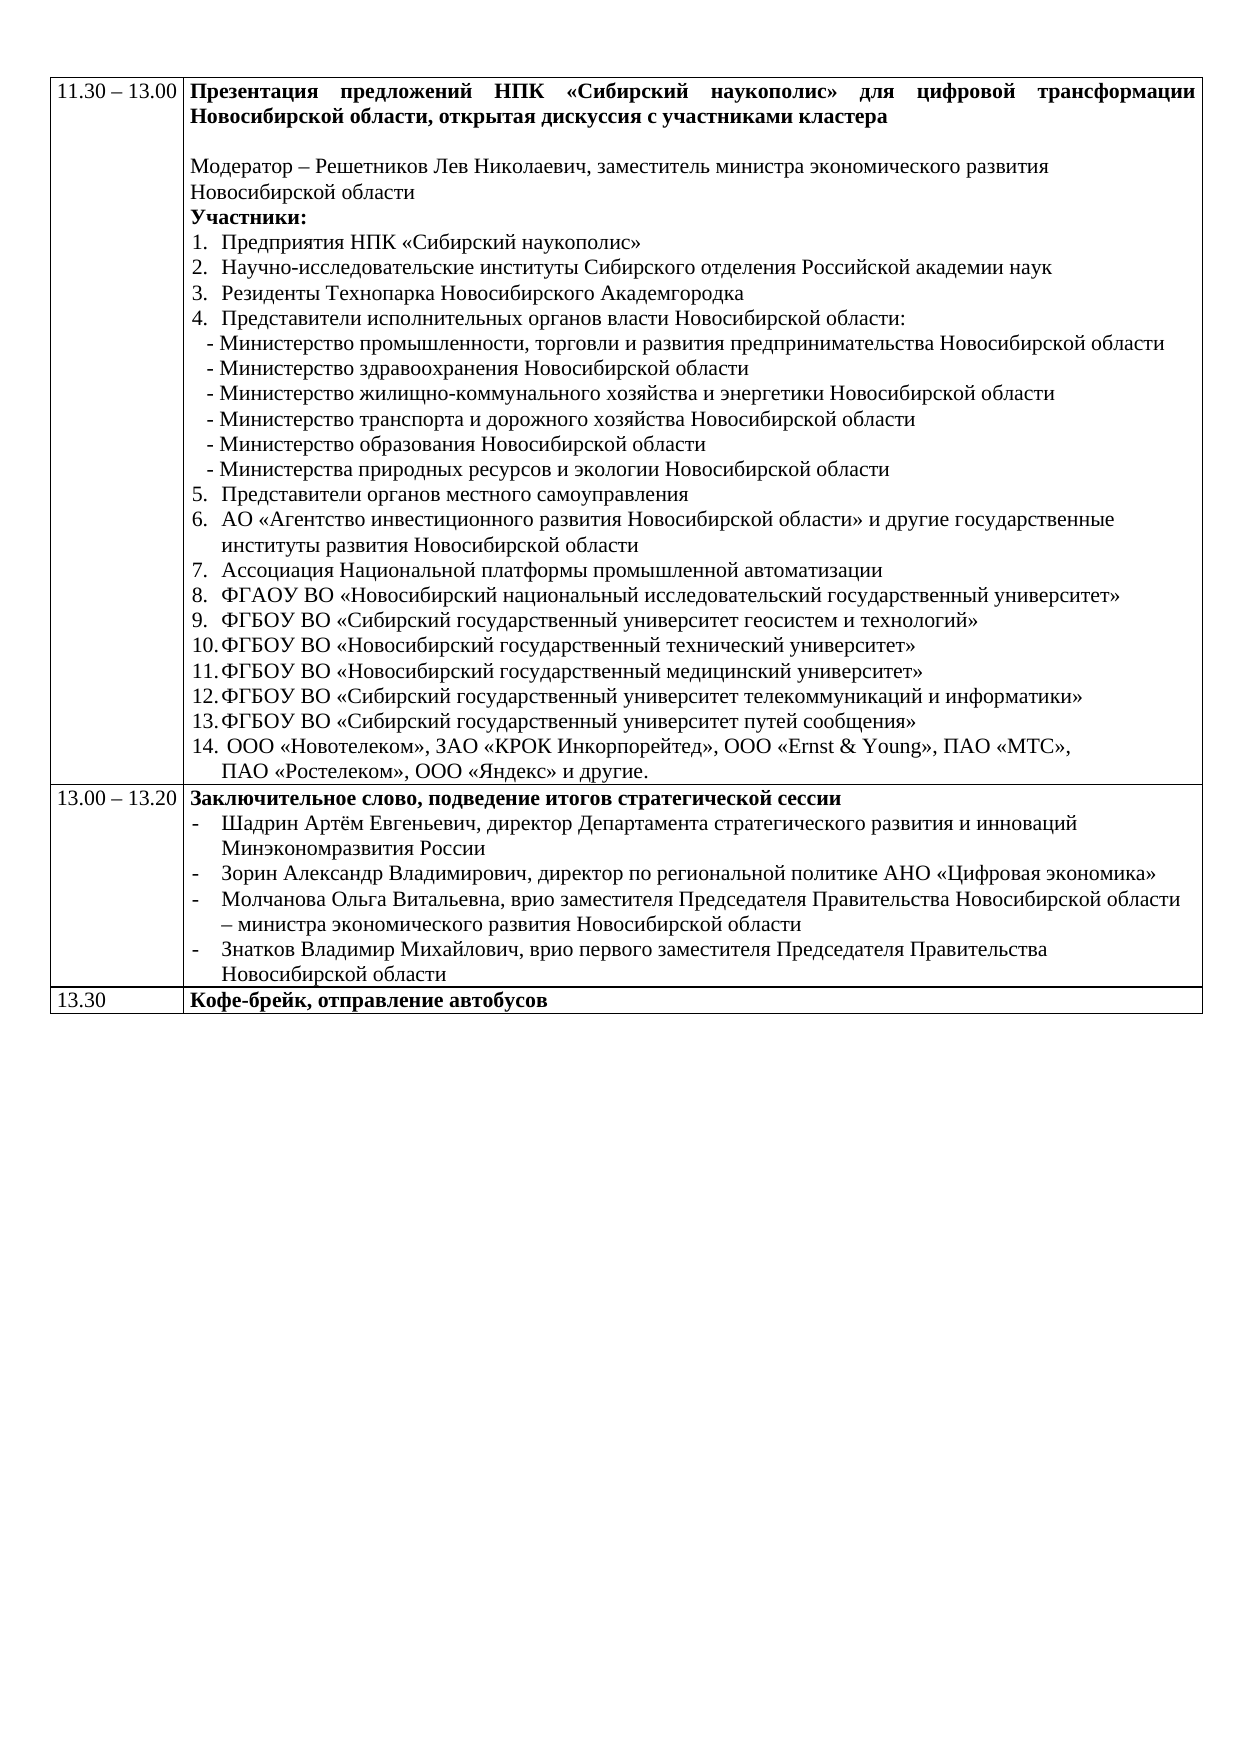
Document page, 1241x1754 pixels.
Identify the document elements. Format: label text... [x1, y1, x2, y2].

table_cell Презентация предложений НПК «Сибирский наукополис» для цифровой трансформации Новосибирской области, открытая дискуссия с участниками кластера Модератор – Решетников Лев Николаевич, заместитель министра экономического развития Новосибирской области Участники: Предприятия НПК «Сибирский наукополис» Научно-исследовательские институты Сибирского отделения Российской академии наук Резиденты Технопарка Новосибирского Академгородка Представители исполнительных органов власти Новосибирской области: - Министерство промышленности, торговли и развития предпринимательства Новосибирской области - Министерство здравоохранения Новосибирской области - Министерство жилищно-коммунального хозяйства и энергетики Новосибирской области - Министерство транспорта и дорожного хозяйства Новосибирской области - Министерство образования Новосибирской области - Министерства природных ресурсов и экологии Новосибирской области Представители органов местного самоуправления АО «Агентство инвестиционного развития Новосибирской области» и другие государственные институты развития Новосибирской области Ассоциация Национальной платформы промышленной автоматизации ФГАОУ ВО «Новосибирский национальный исследовательский государственный университет» ФГБОУ ВО «Сибирский государственный университет геосистем и технологий» ФГБОУ ВО «Новосибирский государственный технический университет» ФГБОУ ВО «Новосибирский государственный медицинский университет» ФГБОУ ВО «Сибирский государственный университет телекоммуникаций и информатики» ФГБОУ ВО «Сибирский государственный университет путей сообщения» ООО «Новотелеком», ЗАО «КРОК Инкорпорейтед», ООО «Ernst & Young», ПАО «МТС», ПАО «Ростелеком», ООО «Яндекс» и другие. [184, 78, 1202, 784]
table_cell Кофе-брейк, отправление автобусов [184, 988, 1202, 1013]
table_cell 13.30 [51, 988, 183, 1013]
table_cell 13.00 – 13.20 [51, 785, 183, 986]
table_cell 11.30 – 13.00 [51, 78, 183, 784]
table_cell Заключительное слово, подведение итогов стратегической сессии Шадрин Артём Евгеньевич, директор Департамента стратегического развития и инноваций Минэкономразвития России Зорин Александр Владимирович, директор по региональной политике АНО «Цифровая экономика» Молчанова Ольга Витальевна, врио заместителя Председателя Правительства Новосибирской области – министра экономического развития Новосибирской области Знатков Владимир Михайлович, врио первого заместителя Председателя Правительства Новосибирской области [184, 785, 1202, 986]
